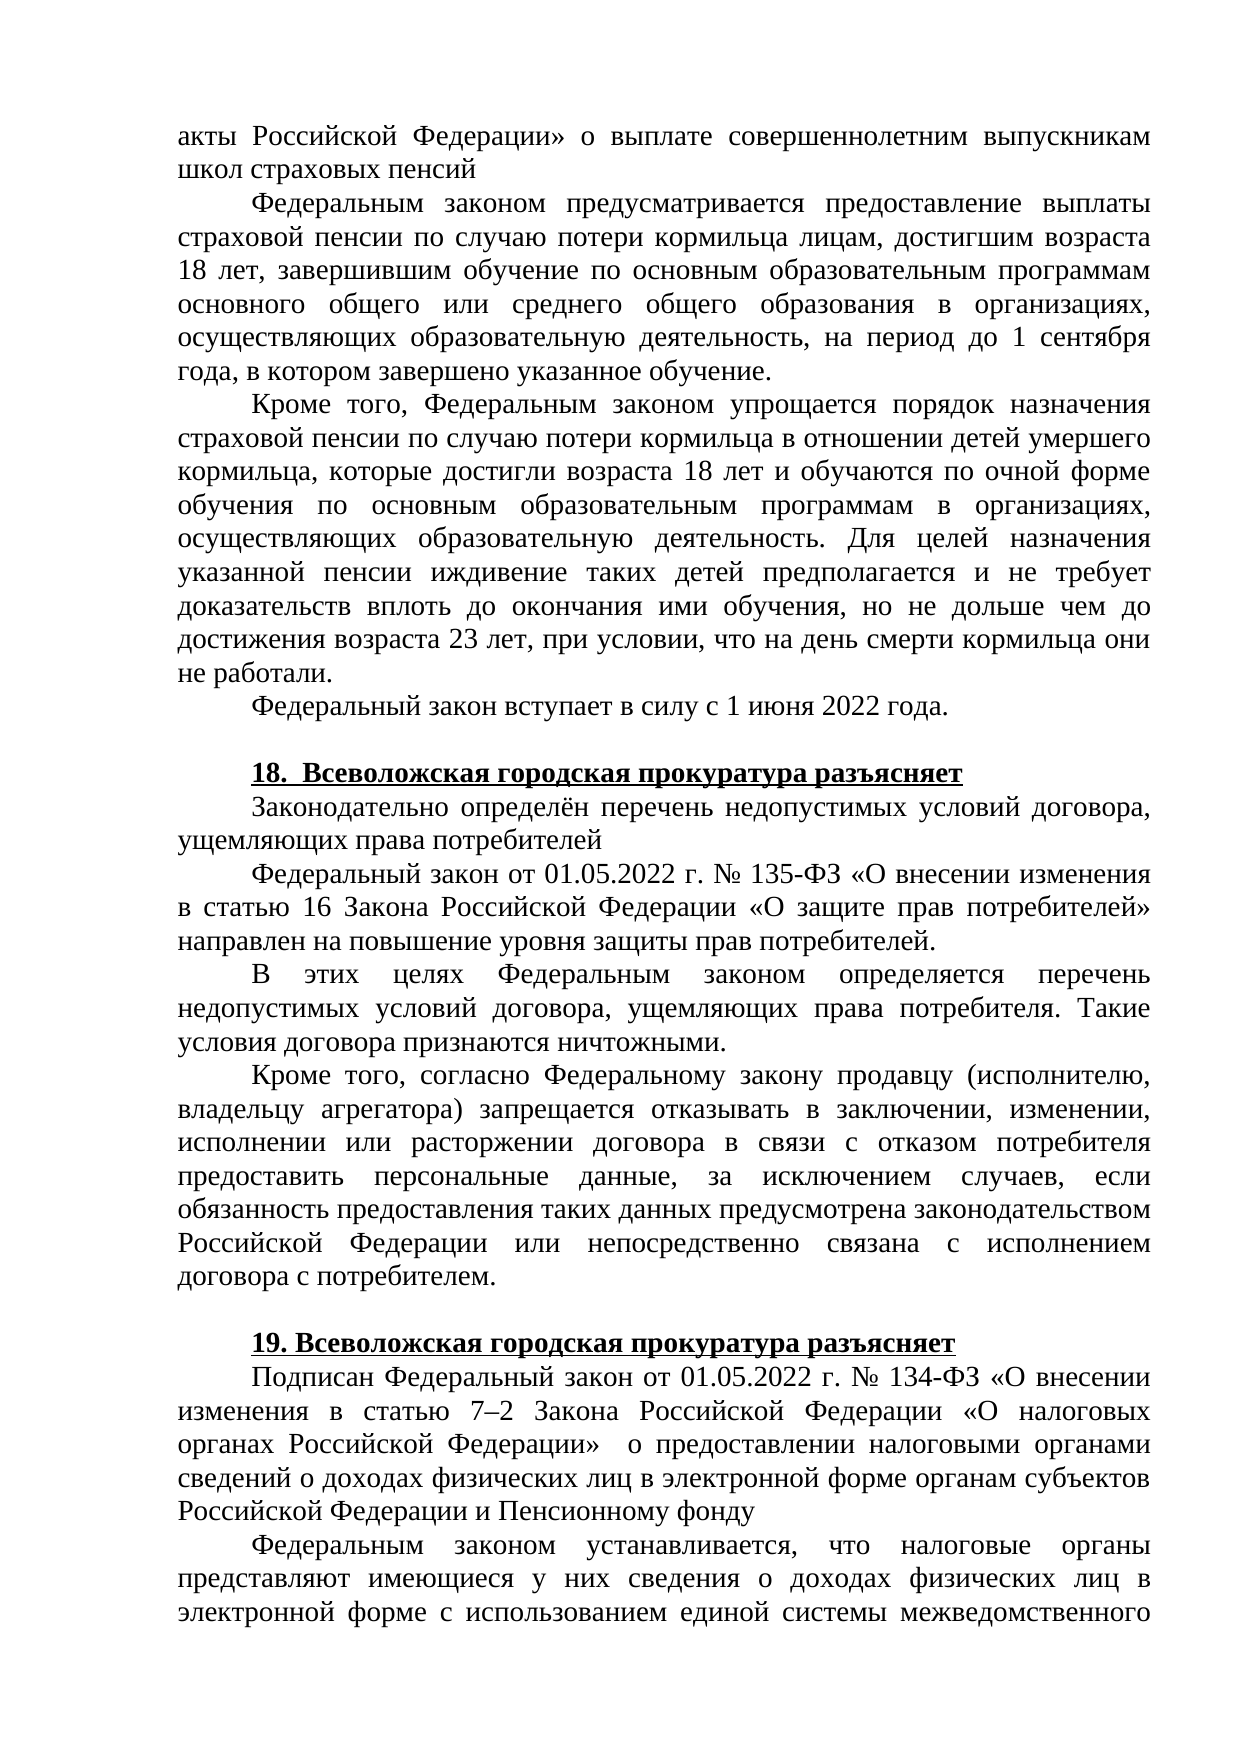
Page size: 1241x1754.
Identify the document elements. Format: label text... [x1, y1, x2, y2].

text Федеральный закон от 01.05.2022 г. № 135-ФЗ «О внесении изменения в статью 16 Закона Российской Федерации «О защите прав потребителей» направлен на повышение уровня защиты прав потребителей. [177, 856, 1152, 957]
text Кроме того, Федеральным законом упрощается порядок назначения страховой пенсии по случаю потери кормильца в отношении детей умершего кормильца, которые достигли возраста 18 лет и обучаются по очной форме обучения по основным образовательным программам в организациях, осуществляющих образовательную деятельность. Для целей назначения указанной пенсии иждивение таких детей предполагается и не требует доказательств вплоть до окончания ими обучения, но не дольше чем до достижения возраста 23 лет, при условии, что на день смерти кормильца они не работали. [177, 386, 1152, 688]
text Кроме того, согласно Федеральному закону продавцу (исполнителю, владельцу агрегатора) запрещается отказывать в заключении, изменении, исполнении или расторжении договора в связи с отказом потребителя предоставить персональные данные, за исключением случаев, если обязанность предоставления таких данных предусмотрена законодательством Российской Федерации или непосредственно связана с исполнением договора с потребителем. [177, 1057, 1152, 1292]
text Федеральным законом предусматривается предоставление выплаты страховой пенсии по случаю потери кормильца лицам, достигшим возраста 18 лет, завершившим обучение по основным образовательным программам основного общего или среднего общего образования в организациях, осуществляющих образовательную деятельность, на период до 1 сентября года, в котором завершено указанное обучение. [177, 185, 1152, 386]
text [177, 118, 1152, 185]
text В этих целях Федеральным законом определяется перечень недопустимых условий договора, ущемляющих права потребителя. Такие условия договора признаются ничтожными. [177, 957, 1152, 1057]
text Федеральный закон вступает в силу с 1 июня 2022 года. [177, 688, 1152, 722]
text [177, 1527, 1152, 1627]
text Законодательно определён перечень недопустимых условий договора, ущемляющих права потребителей [177, 789, 1152, 856]
text 18. Всеволожская городская прокуратура разъясняет [177, 755, 1152, 789]
text Подписан Федеральный закон от 01.05.2022 г. № 134-ФЗ «О внесении изменения в статью 7–2 Закона Российской Федерации «О налоговых органах Российской Федерации» о предоставлении налоговыми органами сведений о доходах физических лиц в электронной форме органам субъектов Российской Федерации и Пенсионному фонду [177, 1359, 1152, 1527]
text 19. Всеволожская городская прокуратура разъясняет [177, 1326, 1152, 1359]
